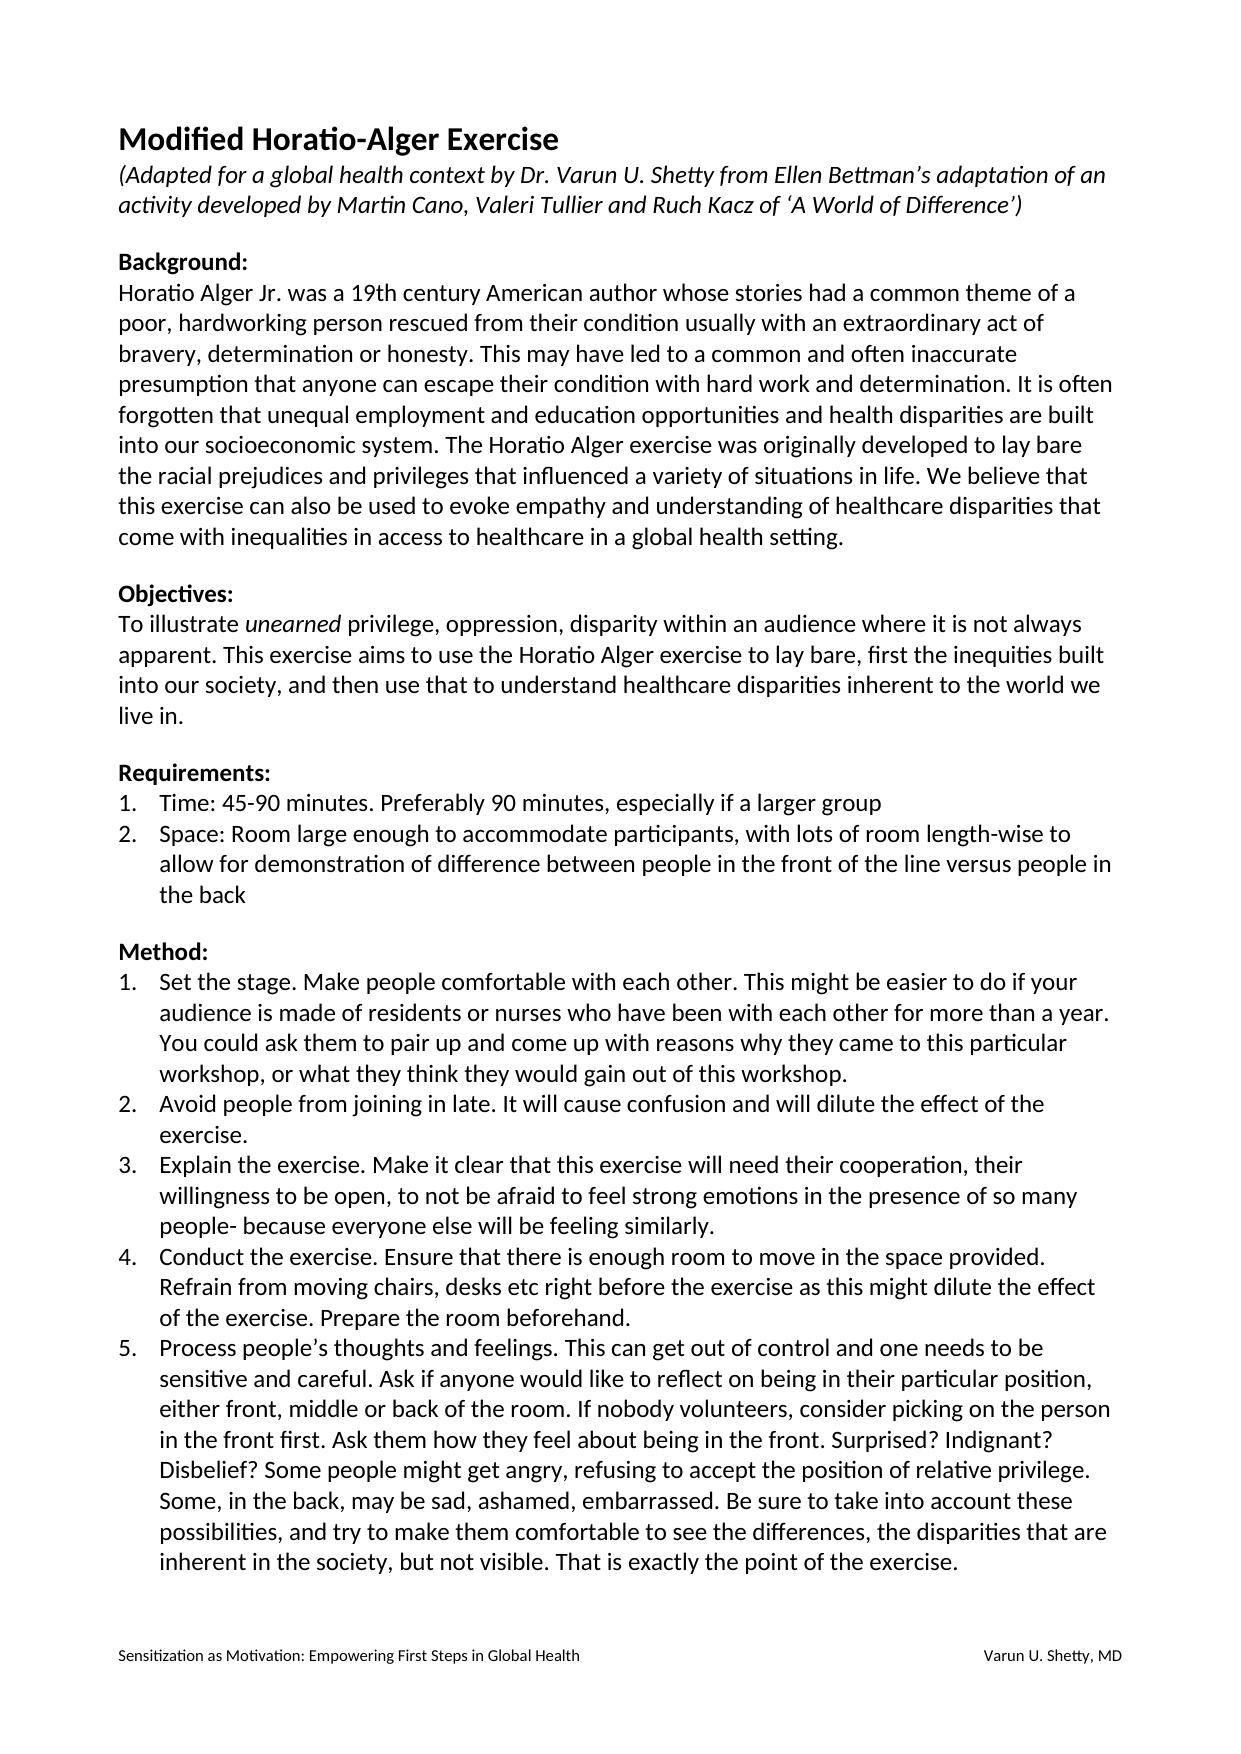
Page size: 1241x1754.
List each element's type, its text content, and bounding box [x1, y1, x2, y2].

list Explain the exercise. Make it clear that this exercise will need their cooperation, their willingness to be open, to not be afraid to feel strong emotions in the presence of so many people- because everyone else will be feeling similarly. [118, 1149, 1122, 1241]
list Set the stage. Make people comfortable with each other. This might be easier to do if your audience is made of residents or nurses who have been with each other for more than a year. You could ask them to pair up and come up with reasons why they came to this particular workshop, or what they think they would gain out of this workshop. [118, 966, 1122, 1088]
text Background: [118, 246, 1122, 277]
text Horatio Alger Jr. was a 19th century American author whose stories had a common theme of a poor, hardworking person rescued from their condition usually with an extraordinary act of bravery, determination or honesty. This may have led to a common and often inaccurate presumption that anyone can escape their condition with hard work and determination. It is often forgotten that unequal employment and education opportunities and health disparities are built into our socioeconomic system. The Horatio Alger exercise was originally developed to lay bare the racial prejudices and privileges that influenced a variety of situations in life. We believe that this exercise can also be used to evoke empathy and understanding of healthcare disparities that come with inequalities in access to healthcare in a global health setting. [118, 277, 1122, 551]
text Objectives: [118, 578, 1122, 608]
text Method: [118, 936, 1122, 966]
text To illustrate unearned privilege, oppression, disparity within an audience where it is not always apparent. This exercise aims to use the Horatio Alger exercise to lay bare, first the inequities built into our society, and then use that to understand healthcare disparities inherent to the world we live in. [118, 608, 1122, 730]
list Process people’s thoughts and feelings. This can get out of control and one needs to be sensitive and careful. Ask if anyone would like to reflect on being in their particular position, either front, middle or back of the room. If nobody volunteers, consider picking on the person in the front first. Ask them how they feel about being in the front. Surprised? Indignant? Disbelief? Some people might get angry, refusing to accept the position of relative privilege. Some, in the back, may be sad, ashamed, embarrassed. Be sure to take into account these possibilities, and try to make them comfortable to see the differences, the disparities that are inherent in the society, but not visible. That is exactly the point of the exercise. [118, 1332, 1122, 1577]
list Conduct the exercise. Ensure that there is enough room to move in the space provided. Refrain from moving chairs, desks etc right before the exercise as this might dilute the effect of the exercise. Prepare the room beforehand. [118, 1241, 1122, 1332]
subtitle (Adapted for a global health context by Dr. Varun U. Shetty from Ellen Bettman’s adaptation of an activity developed by Martin Cano, Valeri Tullier and Ruch Kacz of ‘A World of Difference’) [118, 159, 1122, 220]
list Time: 45-90 minutes. Preferably 90 minutes, especially if a larger group [118, 787, 1122, 818]
text Requirements: [118, 757, 1122, 787]
subtitle Modified Horatio-Alger Exercise [118, 118, 1122, 159]
list Space: Room large enough to accommodate participants, with lots of room length-wise to allow for demonstration of difference between people in the front of the line versus people in the back [118, 818, 1122, 909]
list Avoid people from joining in late. It will cause confusion and will dilute the effect of the exercise. [118, 1088, 1122, 1149]
